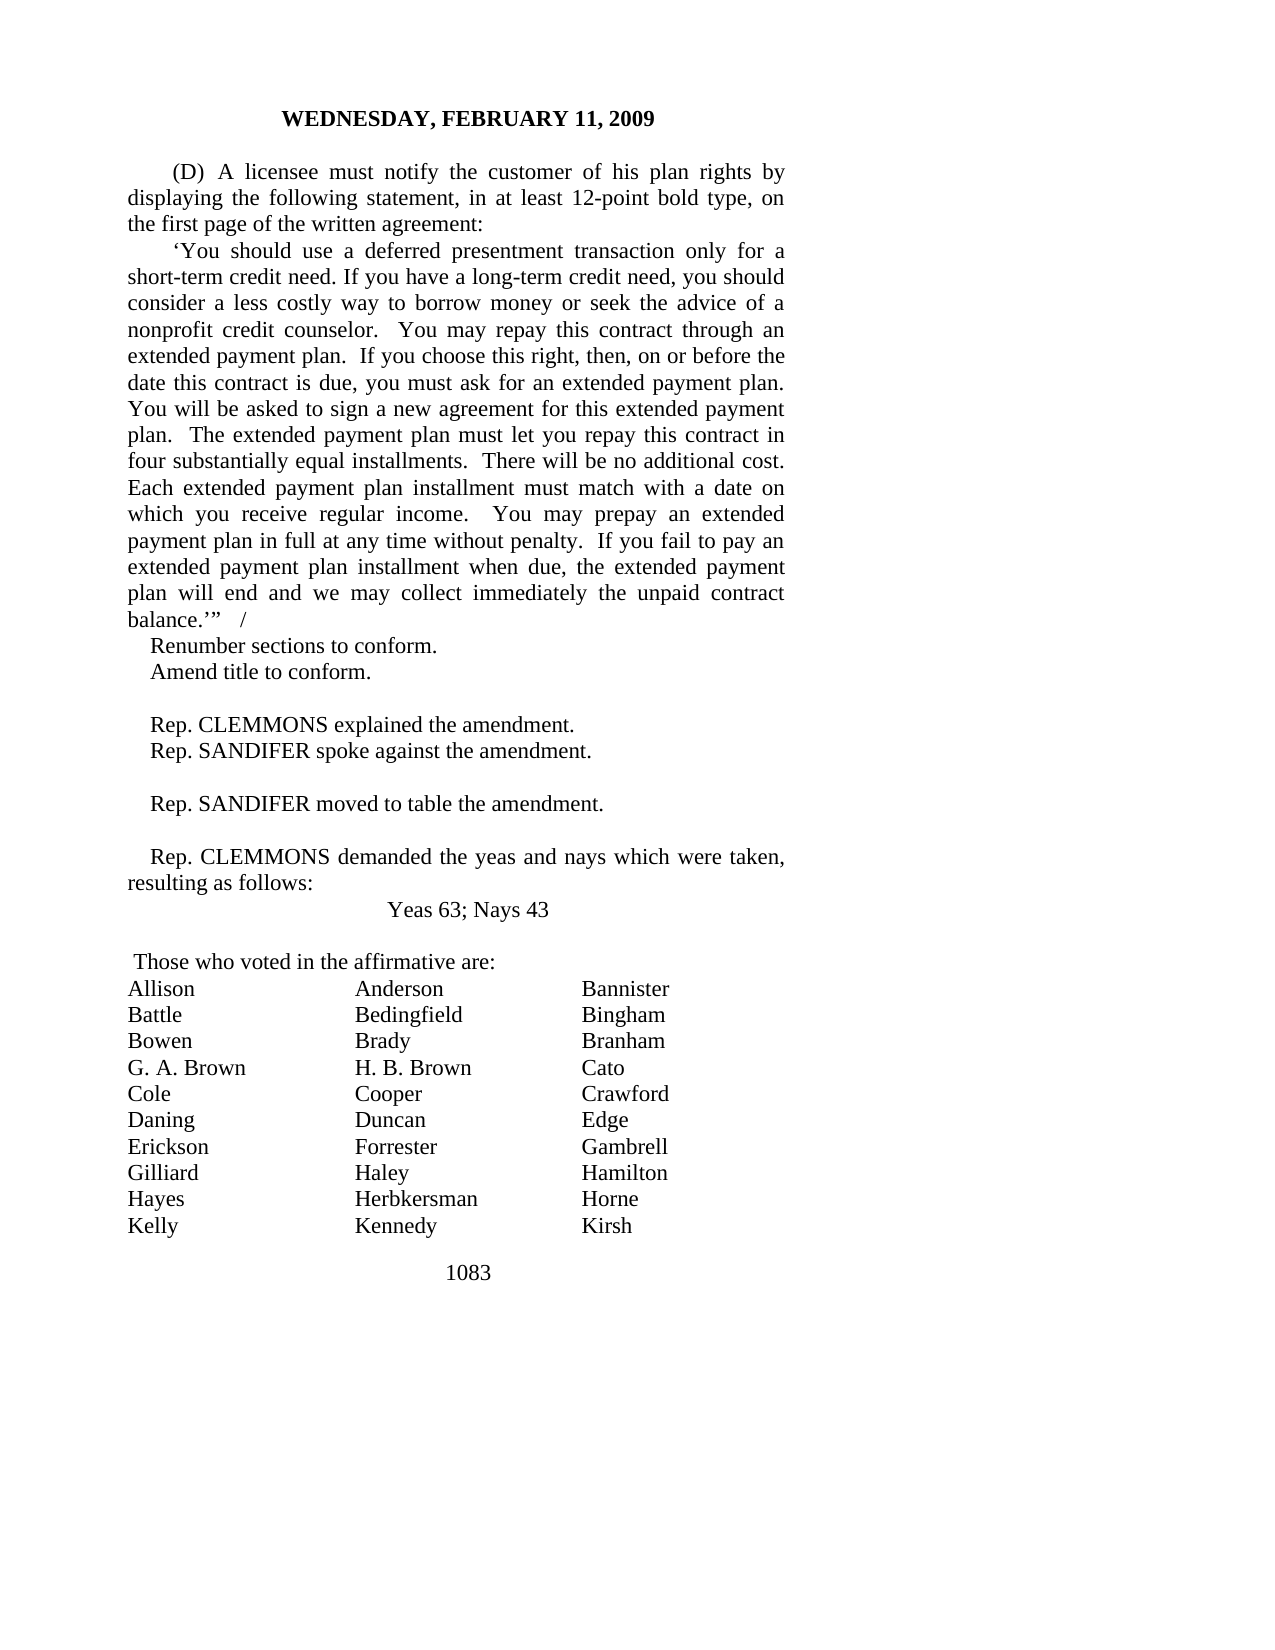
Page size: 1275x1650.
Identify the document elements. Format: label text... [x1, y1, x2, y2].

text Renumber sections to conform. [127, 632, 786, 658]
text ‘You should use a deferred presentment transaction only for a short-term credit need. If you have a long-term credit need, you should consider a less costly way to borrow money or seek the advice of a nonprofit credit counselor. You may repay this contract through an extended payment plan. If you choose this right, then, on or before the date this contract is due, you must ask for an extended payment plan. You will be asked to sign a new agreement for this extended payment plan. The extended payment plan must let you repay this contract in four substantially equal installments. There will be no additional cost. Each extended payment plan installment must match with a date on which you receive regular income. You may prepay an extended payment plan in full at any time without penalty. If you fail to pay an extended payment plan installment when due, the extended payment plan will end and we may collect immediately the unpaid contract balance.’” / [127, 237, 786, 632]
text Rep. CLEMMONS explained the amendment. [127, 711, 786, 737]
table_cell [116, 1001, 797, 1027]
text Rep. CLEMMONS demanded the yeas and nays which were taken, resulting as follows: [127, 843, 786, 896]
text (D) A licensee must notify the customer of his plan rights by displaying the following statement, in at least 12-point bold type, on the first page of the written agreement: [127, 158, 786, 237]
text Amend title to conform. [127, 658, 786, 685]
text Yeas 63; Nays 43 [127, 896, 786, 922]
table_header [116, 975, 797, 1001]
text Rep. SANDIFER spoke against the amendment. [127, 737, 786, 764]
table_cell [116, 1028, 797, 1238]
text Those who voted in the affirmative are: [127, 948, 786, 975]
text Rep. SANDIFER moved to table the amendment. [127, 790, 786, 817]
